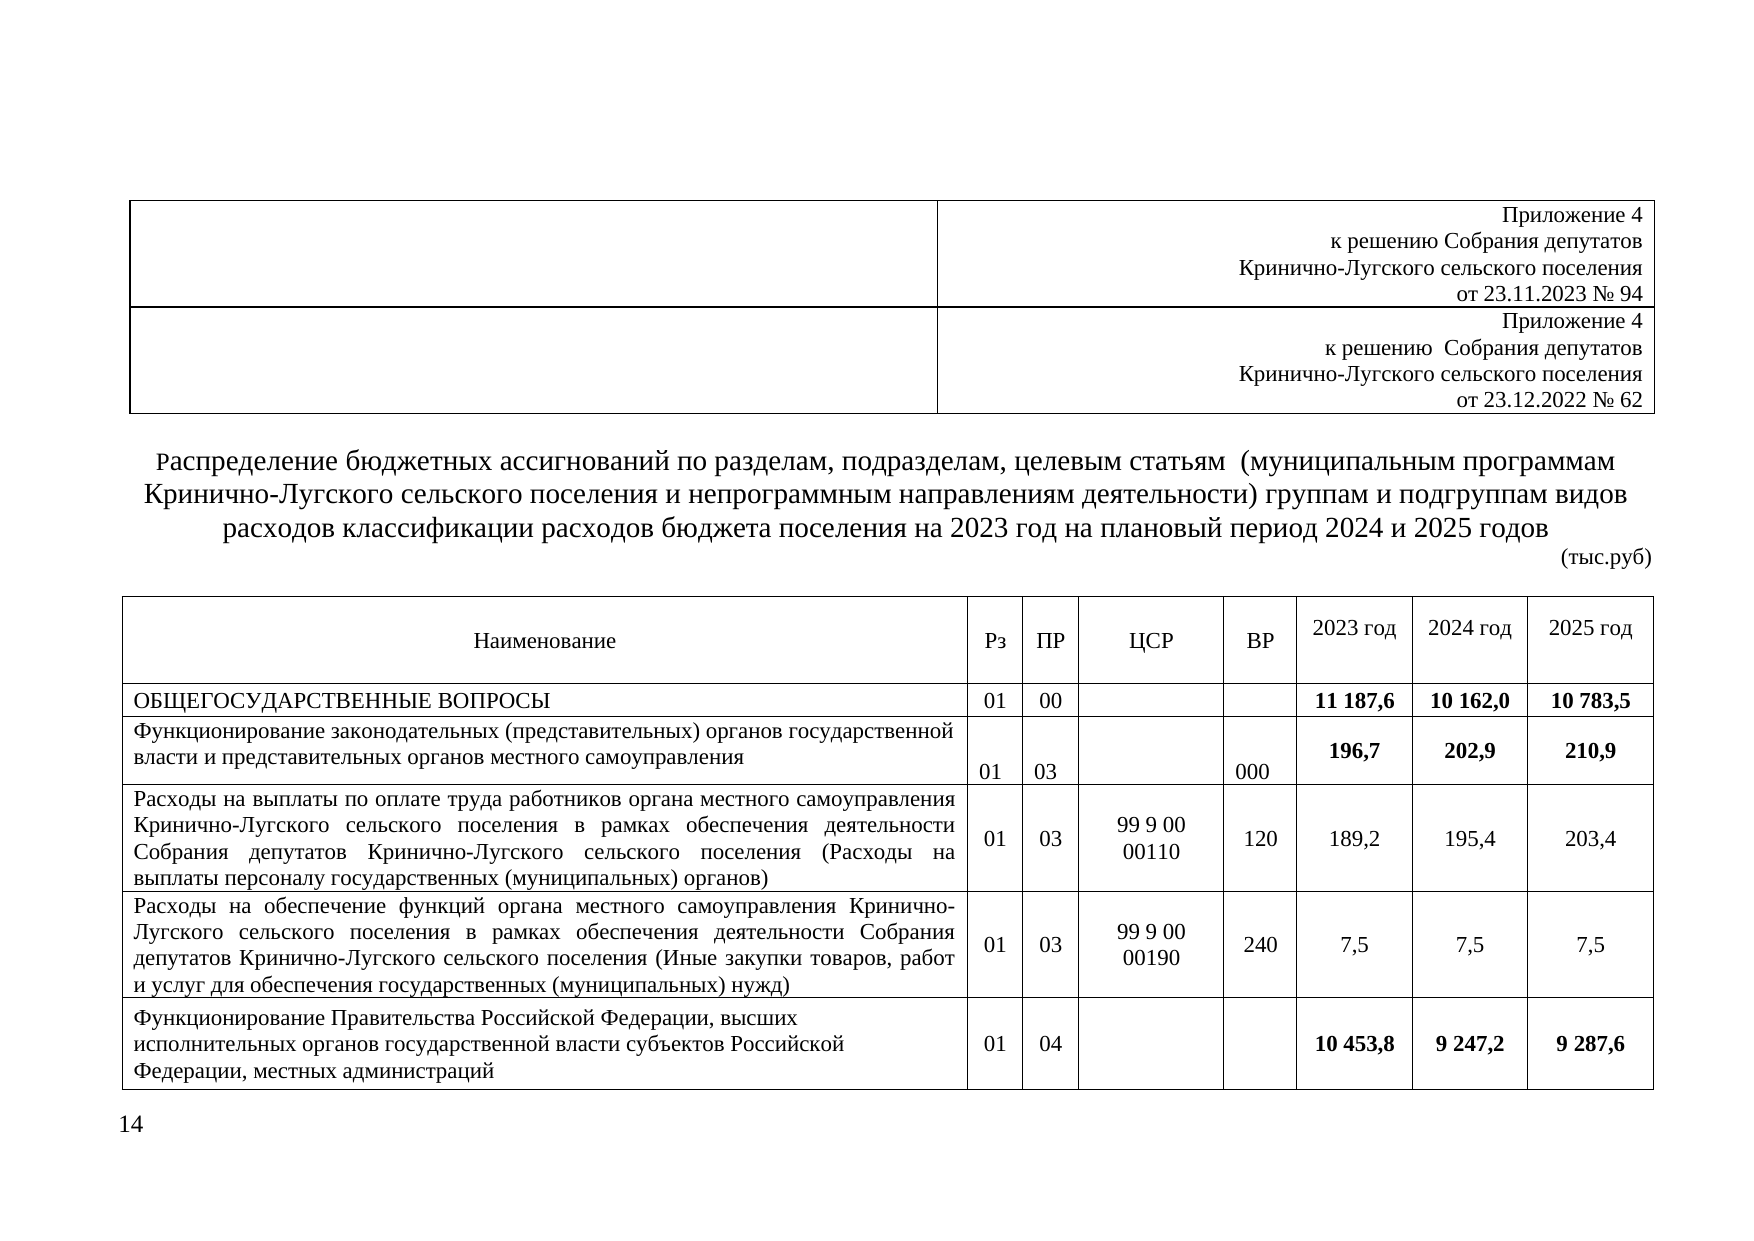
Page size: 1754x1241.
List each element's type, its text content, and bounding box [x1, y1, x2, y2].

table_cell 01 [968, 892, 1022, 997]
table_cell 01 [968, 998, 1022, 1089]
table_cell 120 [1224, 785, 1296, 891]
table_header 2025 год [1528, 597, 1653, 683]
table_header ЦСР [1079, 597, 1223, 683]
table_cell 03 [1023, 785, 1078, 891]
table_cell Функционирование Правительства Российской Федерации, высших исполнительных органов государственной власти субъектов Российской Федерации, местных администраций [123, 998, 967, 1089]
table_cell [1224, 998, 1296, 1089]
table_header Рз [968, 597, 1022, 683]
table_cell [1079, 684, 1223, 716]
table_cell 195,4 [1413, 785, 1527, 891]
table_cell 7,5 [1297, 892, 1412, 997]
table_cell ОБЩЕГОСУДАРСТВЕННЫЕ ВОПРОСЫ [123, 684, 967, 716]
table_cell 210,9 [1528, 717, 1653, 784]
text Распределение бюджетных ассигнований по разделам, подразделам, целевым статьям (муниципальным программам Кринично-Лугского сельского поселения и непрограммным направлениям деятельности) группам и подгруппам видов расходов классификации расходов бюджета поселения на 2023 год на плановый период 2024 и 2025 годов [118, 443, 1653, 543]
table_cell 7,5 [1528, 892, 1653, 997]
table_cell 7,5 [1413, 892, 1527, 997]
table_cell 10 162,0 [1413, 684, 1527, 716]
table_cell 00 [1023, 684, 1078, 716]
table_header 2023 год [1297, 597, 1412, 683]
table_cell Приложение 4 к решению Собрания депутатов Кринично-Лугского сельского поселения от 23.12.2022 № 62 [938, 308, 1654, 413]
table_cell [1079, 717, 1223, 784]
table_cell 99 9 00 00190 [1079, 892, 1223, 997]
table_cell 04 [1023, 998, 1078, 1089]
table_header ВР [1224, 597, 1296, 683]
table_cell 240 [1224, 892, 1296, 997]
table_cell 189,2 [1297, 785, 1412, 891]
table_cell [1224, 684, 1296, 716]
table_cell [1079, 998, 1223, 1089]
text (тыс.руб) [118, 543, 1653, 570]
table_cell 99 9 00 00110 [1079, 785, 1223, 891]
table_cell 196,7 [1297, 717, 1412, 784]
table_cell 01 [968, 785, 1022, 891]
table_cell 202,9 [1413, 717, 1527, 784]
table_cell 10 453,8 [1297, 998, 1412, 1089]
table_header [131, 201, 937, 306]
table_cell 01 [968, 684, 1022, 716]
table_header 2024 год [1413, 597, 1527, 683]
table_cell 03 [1023, 717, 1078, 784]
table_cell 10 783,5 [1528, 684, 1653, 716]
table_cell 9 287,6 [1528, 998, 1653, 1089]
table_cell Расходы на обеспечение функций органа местного самоуправления Кринично-Лугского сельского поселения в рамках обеспечения деятельности Собрания депутатов Кринично-Лугского сельского поселения (Иные закупки товаров, работ и услуг для обеспечения государственных (муниципальных) нужд) [123, 892, 967, 997]
table_cell Функционирование законодательных (представительных) органов государственной власти и представительных органов местного самоуправления [123, 717, 967, 784]
table_header Приложение 4 к решению Собрания депутатов Кринично-Лугского сельского поселения от 23.11.2023 № 94 [938, 201, 1654, 306]
table_cell [131, 308, 937, 413]
table_cell Расходы на выплаты по оплате труда работников органа местного самоуправления Кринично-Лугского сельского поселения в рамках обеспечения деятельности Собрания депутатов Кринично-Лугского сельского поселения (Расходы на выплаты персоналу государственных (муниципальных) органов) [123, 785, 967, 891]
table_cell 01 [968, 717, 1022, 784]
table_cell 203,4 [1528, 785, 1653, 891]
table_cell 9 247,2 [1413, 998, 1527, 1089]
table_cell 03 [1023, 892, 1078, 997]
table_cell 000 [1224, 717, 1296, 784]
table_cell 11 187,6 [1297, 684, 1412, 716]
table_header Наименование [123, 597, 967, 683]
table_header ПР [1023, 597, 1078, 683]
